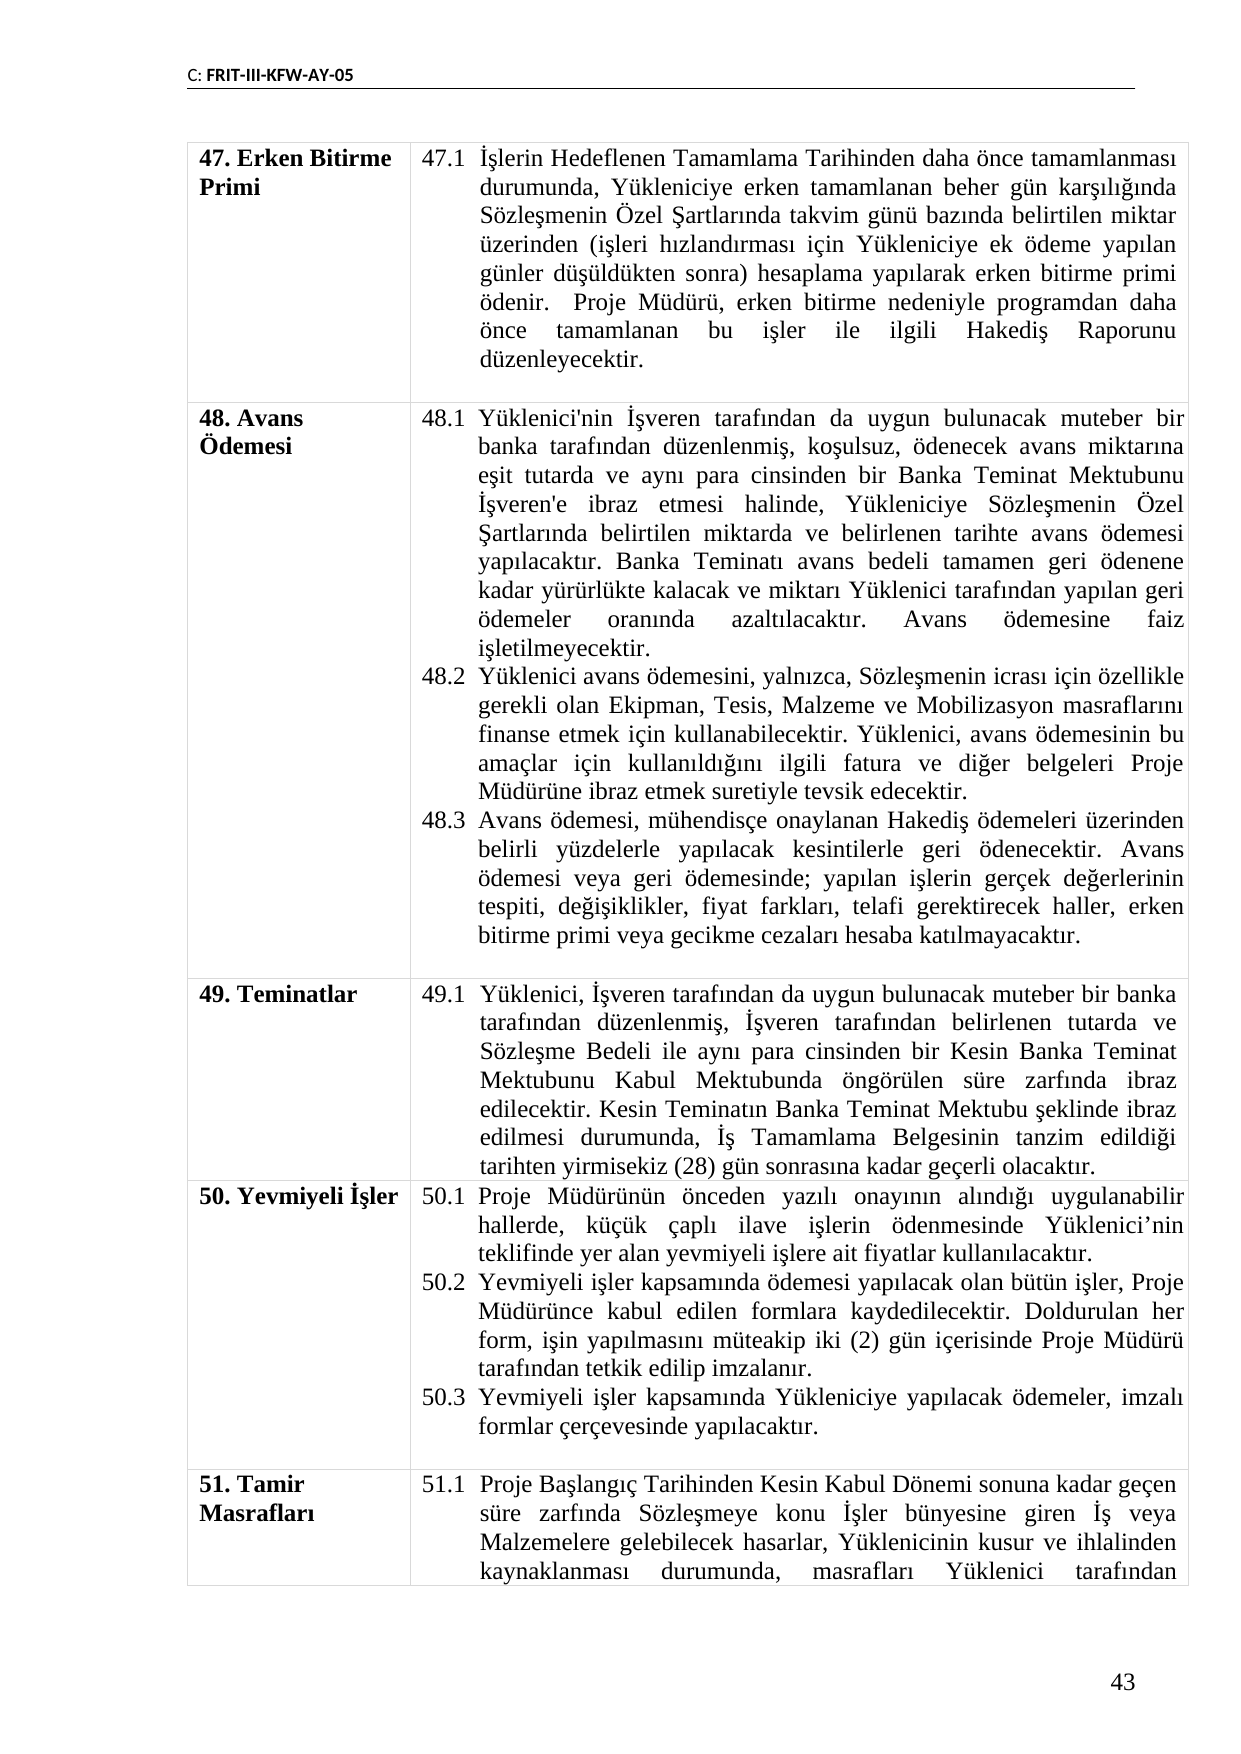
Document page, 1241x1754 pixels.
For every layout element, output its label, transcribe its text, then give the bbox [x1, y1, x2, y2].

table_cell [411, 1470, 1188, 1584]
table_cell Yüklenici'nin İşveren tarafından da uygun bulunacak muteber bir banka tarafından düzenlenmiş, koşulsuz, ödenecek avans miktarına eşit tutarda ve aynı para cinsinden bir Banka Teminat Mektubunu İşveren'e ibraz etmesi halinde, Yükleniciye Sözleşmenin Özel Şartlarında belirtilen miktarda ve belirlenen tarihte avans ödemesi yapılacaktır. Banka Teminatı avans bedeli tamamen geri ödenene kadar yürürlükte kalacak ve miktarı Yüklenici tarafından yapılan geri ödemeler oranında azaltılacaktır. Avans ödemesine faiz işletilmeyecektir. Yüklenici avans ödemesini, yalnızca, Sözleşmenin icrası için özellikle gerekli olan Ekipman, Tesis, Malzeme ve Mobilizasyon masraflarını finanse etmek için kullanabilecektir. Yüklenici, avans ödemesinin bu amaçlar için kullanıldığını ilgili fatura ve diğer belgeleri Proje Müdürüne ibraz etmek suretiyle tevsik edecektir. Avans ödemesi, mühendisçe onaylanan Hakediş ödemeleri üzerinden belirli yüzdelerle yapılacak kesintilerle geri ödenecektir. Avans ödemesi veya geri ödemesinde; yapılan işlerin gerçek değerlerinin tespiti, değişiklikler, fiyat farkları, telafi gerektirecek haller, erken bitirme primi veya gecikme cezaları hesaba katılmayacaktır. [411, 403, 1188, 978]
table_cell 49.1 Yüklenici, İşveren tarafından da uygun bulunacak muteber bir banka tarafından düzenlenmiş, İşveren tarafından belirlenen tutarda ve Sözleşme Bedeli ile aynı para cinsinden bir Kesin Banka Teminat Mektubunu Kabul Mektubunda öngörülen süre zarfında ibraz edilecektir. Kesin Teminatın Banka Teminat Mektubu şeklinde ibraz edilmesi durumunda, İş Tamamlama Belgesinin tanzim edildiği tarihten yirmisekiz (28) gün sonrasına kadar geçerli olacaktır. [411, 979, 1188, 1180]
table_cell Proje Müdürünün önceden yazılı onayının alındığı uygulanabilir hallerde, küçük çaplı ilave işlerin ödenmesinde Yüklenici’nin teklifinde yer alan yevmiyeli işlere ait fiyatlar kullanılacaktır. Yevmiyeli işler kapsamında ödemesi yapılacak olan bütün işler, Proje Müdürünce kabul edilen formlara kaydedilecektir. Doldurulan her form, işin yapılmasını müteakip iki (2) gün içerisinde Proje Müdürü tarafından tetkik edilip imzalanır. Yevmiyeli işler kapsamında Yükleniciye yapılacak ödemeler, imzalı formlar çerçevesinde yapılacaktır. [411, 1181, 1188, 1468]
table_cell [188, 1470, 410, 1584]
table_cell 48. Avans Ödemesi [188, 403, 410, 978]
table_cell 50. Yevmiyeli İşler [188, 1181, 410, 1468]
table_cell 49. Teminatlar [188, 979, 410, 1180]
table_cell 47.1 İşlerin Hedeflenen Tamamlama Tarihinden daha önce tamamlanması durumunda, Yükleniciye erken tamamlanan beher gün karşılığında Sözleşmenin Özel Şartlarında takvim günü bazında belirtilen miktar üzerinden (işleri hızlandırması için Yükleniciye ek ödeme yapılan günler düşüldükten sonra) hesaplama yapılarak erken bitirme primi ödenir. Proje Müdürü, erken bitirme nedeniyle programdan daha önce tamamlanan bu işler ile ilgili Hakediş Raporunu düzenleyecektir. [411, 143, 1188, 402]
table_cell 47. Erken Bitirme Primi [188, 143, 410, 402]
